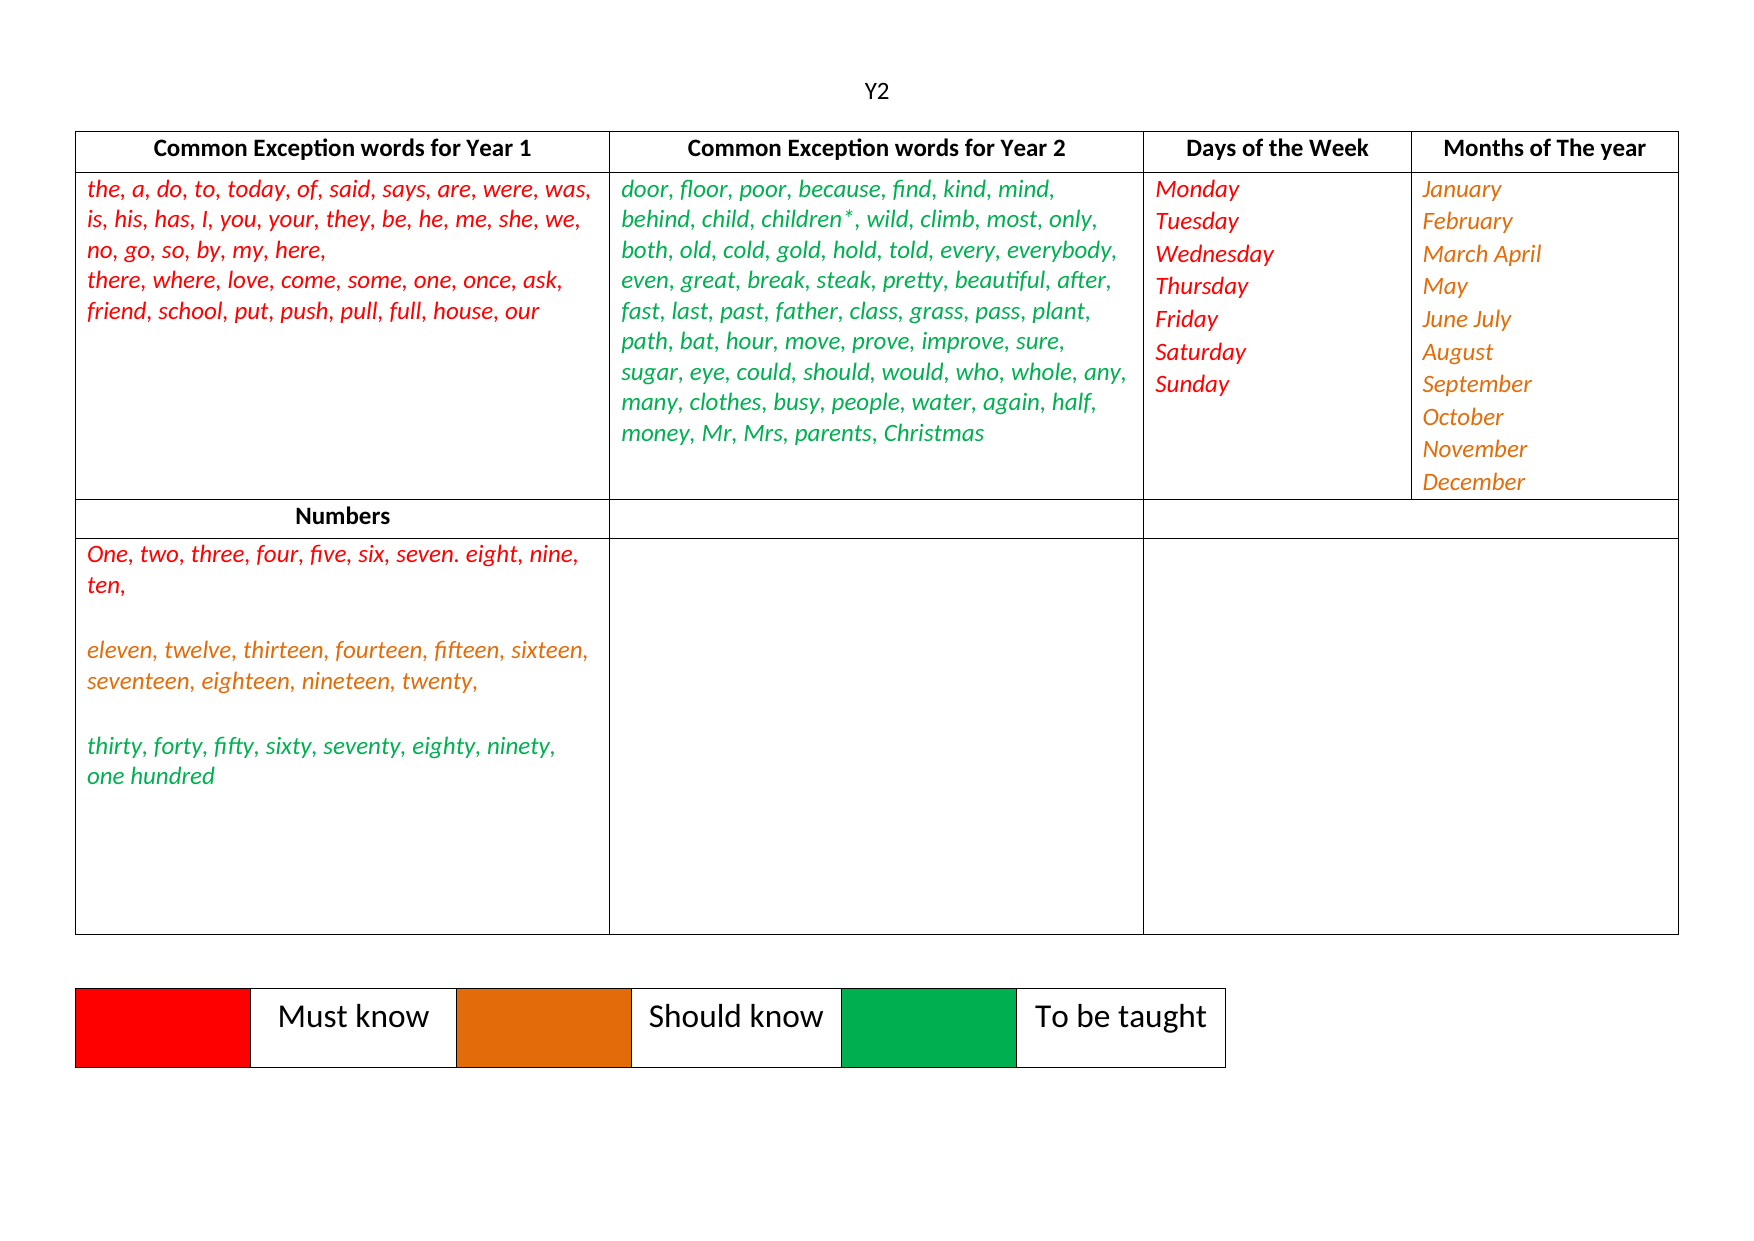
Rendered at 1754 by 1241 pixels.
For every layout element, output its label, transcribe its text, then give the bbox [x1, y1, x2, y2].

text Y2 [75, 75, 1679, 106]
table_header Must know [251, 989, 456, 1067]
table_cell Monday Tuesday Wednesday Thursday Friday Saturday Sunday [1144, 173, 1411, 499]
table_header Common Exception words for Year 1 [76, 132, 609, 172]
table_header Should know [632, 989, 841, 1067]
table_header [842, 989, 1016, 1067]
table_cell door, floor, poor, because, find, kind, mind, behind, child, children*, wild, climb, most, only, both, old, cold, gold, hold, told, every, everybody, even, great, break, steak, pretty, beautiful, after, fast, last, past, father, class, grass, pass, plant, path, bat, hour, move, prove, improve, sure, sugar, eye, could, should, would, who, whole, any, many, clothes, busy, people, water, again, half, money, Mr, Mrs, parents, Christmas [610, 173, 1143, 499]
table_header [76, 989, 250, 1067]
table_cell One, two, three, four, five, six, seven. eight, nine, ten, eleven, twelve, thirteen, fourteen, fifteen, sixteen, seventeen, eighteen, nineteen, twenty, thirty, forty, fifty, sixty, seventy, eighty, ninety, one hundred [76, 539, 609, 934]
table_cell Numbers [76, 500, 609, 537]
table_header Common Exception words for Year 2 [610, 132, 1143, 172]
table_cell January February March April May June July August September October November December [1412, 173, 1678, 499]
table_header Days of the Week [1144, 132, 1411, 172]
table_cell [610, 539, 1143, 934]
table_header Months of The year [1412, 132, 1678, 172]
table_cell [1144, 539, 1678, 934]
table_header [457, 989, 631, 1067]
table_cell the, a, do, to, today, of, said, says, are, were, was, is, his, has, I, you, your, they, be, he, me, she, we, no, go, so, by, my, here, there, where, love, come, some, one, once, ask, friend, school, put, push, pull, full, house, our [76, 173, 609, 499]
table_cell [1144, 500, 1678, 537]
table_cell [610, 500, 1143, 537]
table_header To be taught [1017, 989, 1225, 1067]
